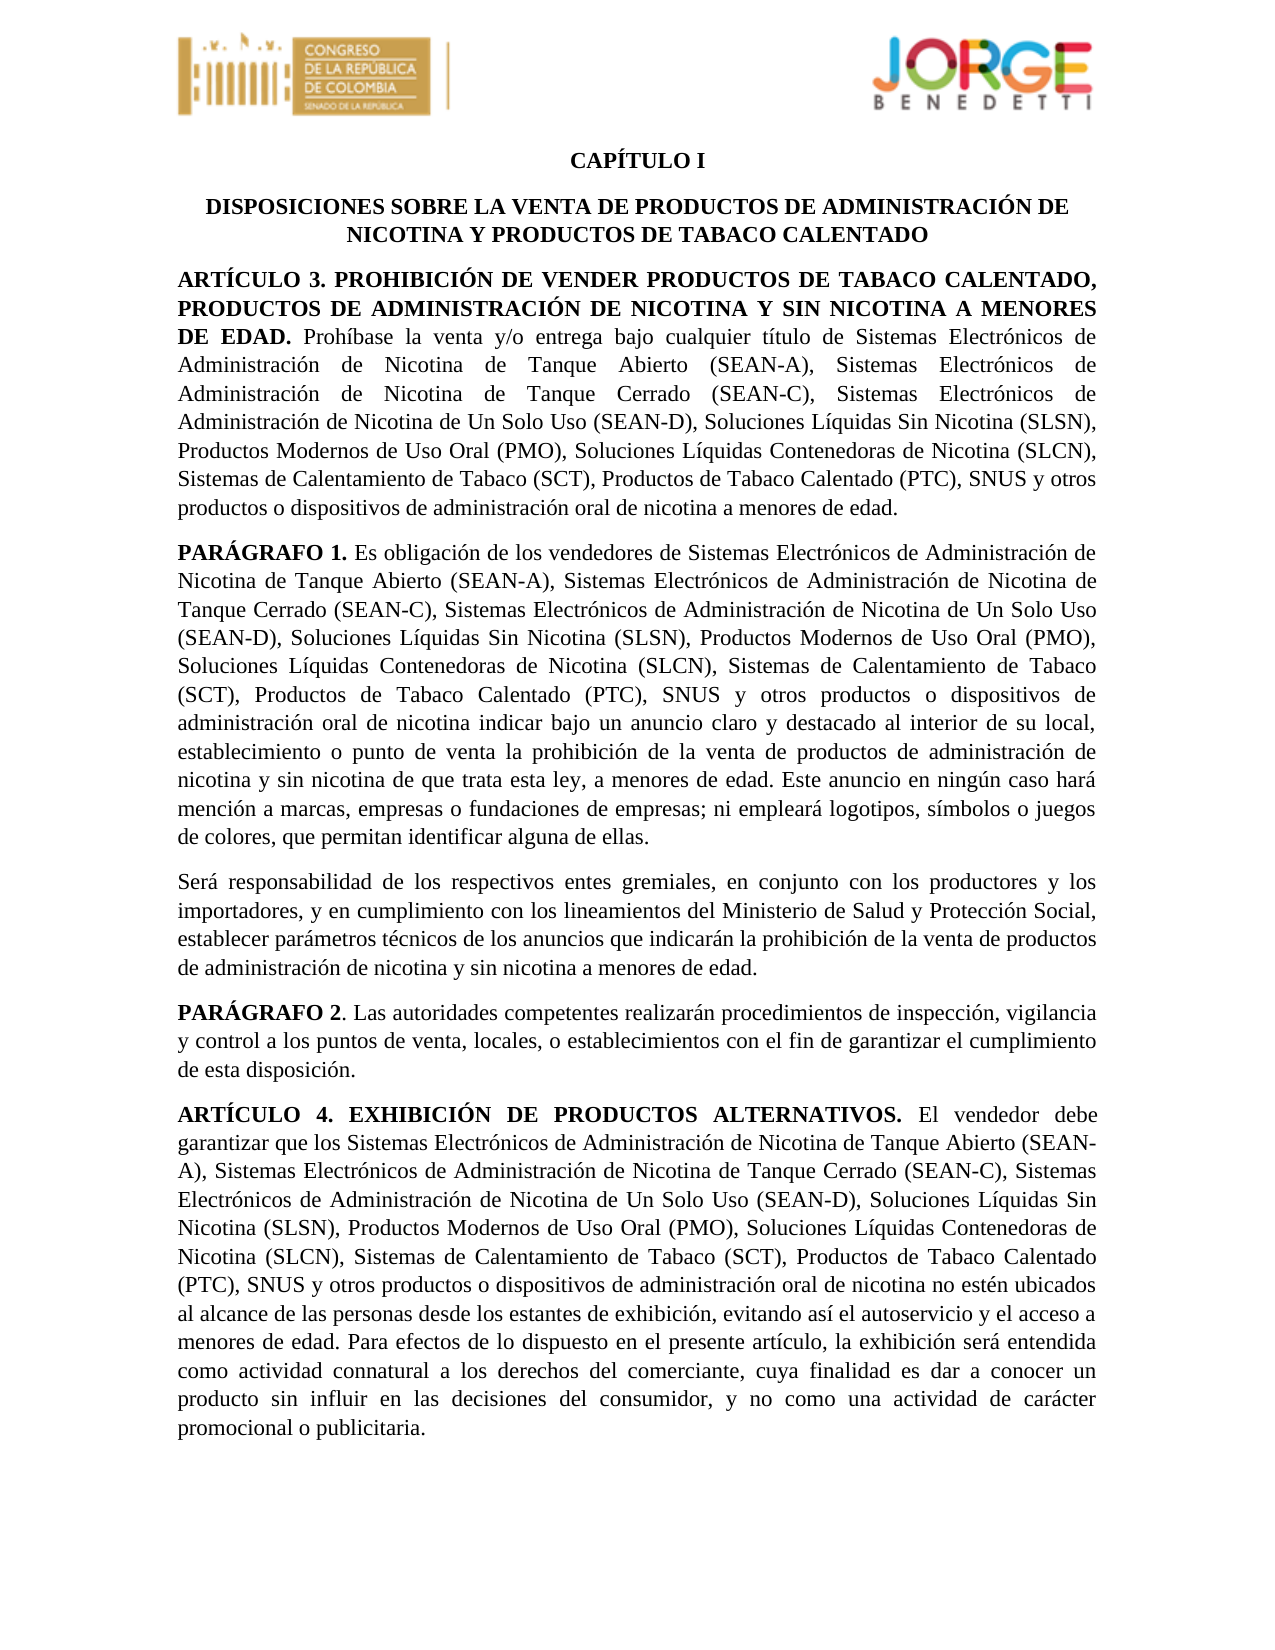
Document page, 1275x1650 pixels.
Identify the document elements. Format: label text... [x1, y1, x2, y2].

text PARÁGRAFO 1. Es obligación de los vendedores de Sistemas Electrónicos de Administración de Nicotina de Tanque Abierto (SEAN-A), Sistemas Electrónicos de Administración de Nicotina de Tanque Cerrado (SEAN-C), Sistemas Electrónicos de Administración de Nicotina de Un Solo Uso (SEAN-D), Soluciones Líquidas Sin Nicotina (SLSN), Productos Modernos de Uso Oral (PMO), Soluciones Líquidas Contenedoras de Nicotina (SLCN), Sistemas de Calentamiento de Tabaco (SCT), Productos de Tabaco Calentado (PTC), SNUS y otros productos o dispositivos de administración oral de nicotina indicar bajo un anuncio claro y destacado al interior de su local, establecimiento o punto de venta la prohibición de la venta de productos de administración de nicotina y sin nicotina de que trata esta ley, a menores de edad. Este anuncio en ningún caso hará mención a marcas, empresas o fundaciones de empresas; ni empleará logotipos, símbolos o juegos de colores, que permitan identificar alguna de ellas. [177, 539, 1098, 849]
picture [163, 28, 451, 124]
text PARÁGRAFO 2. Las autoridades competentes realizarán procedimientos de inspección, vigilancia y control a los puntos de venta, locales, o establecimientos con el fin de garantizar el cumplimiento de esta disposición. [177, 999, 1098, 1082]
text ARTÍCULO 4. EXHIBICIÓN DE PRODUCTOS ALTERNATIVOS. El vendedor debe garantizar que los Sistemas Electrónicos de Administración de Nicotina de Tanque Abierto (SEAN-A), Sistemas Electrónicos de Administración de Nicotina de Tanque Cerrado (SEAN-C), Sistemas Electrónicos de Administración de Nicotina de Un Solo Uso (SEAN-D), Soluciones Líquidas Sin Nicotina (SLSN), Productos Modernos de Uso Oral (PMO), Soluciones Líquidas Contenedoras de Nicotina (SLCN), Sistemas de Calentamiento de Tabaco (SCT), Productos de Tabaco Calentado (PTC), SNUS y otros productos o dispositivos de administración oral de nicotina no estén ubicados al alcance de las personas desde los estantes de exhibición, evitando así el autoservicio y el acceso a menores de edad. Para efectos de lo dispuesto en el presente artículo, la exhibición será entendida como actividad connatural a los derechos del comerciante, cuya finalidad es dar a conocer un producto sin influir en las decisiones del consumidor, y no como una actividad de carácter promocional o publicitaria. [177, 1101, 1098, 1440]
text ARTÍCULO 3. PROHIBICIÓN DE VENDER PRODUCTOS DE TABACO CALENTADO, PRODUCTOS DE ADMINISTRACIÓN DE NICOTINA Y SIN NICOTINA A MENORES DE EDAD. Prohíbase la venta y/o entrega bajo cualquier título de Sistemas Electrónicos de Administración de Nicotina de Tanque Abierto (SEAN-A), Sistemas Electrónicos de Administración de Nicotina de Tanque Cerrado (SEAN-C), Sistemas Electrónicos de Administración de Nicotina de Un Solo Uso (SEAN-D), Soluciones Líquidas Sin Nicotina (SLSN), Productos Modernos de Uso Oral (PMO), Soluciones Líquidas Contenedoras de Nicotina (SLCN), Sistemas de Calentamiento de Tabaco (SCT), Productos de Tabaco Calentado (PTC), SNUS y otros productos o dispositivos de administración oral de nicotina a menores de edad. [177, 266, 1098, 520]
text CAPÍTULO I [177, 148, 1098, 174]
picture [868, 25, 1098, 126]
text DISPOSICIONES SOBRE LA VENTA DE PRODUCTOS DE ADMINISTRACIÓN DE NICOTINA Y PRODUCTOS DE TABACO CALENTADO [177, 193, 1098, 247]
text Será responsabilidad de los respectivos entes gremiales, en conjunto con los productores y los importadores, y en cumplimiento con los lineamientos del Ministerio de Salud y Protección Social, establecer parámetros técnicos de los anuncios que indicarán la prohibición de la venta de productos de administración de nicotina y sin nicotina a menores de edad. [177, 868, 1098, 980]
